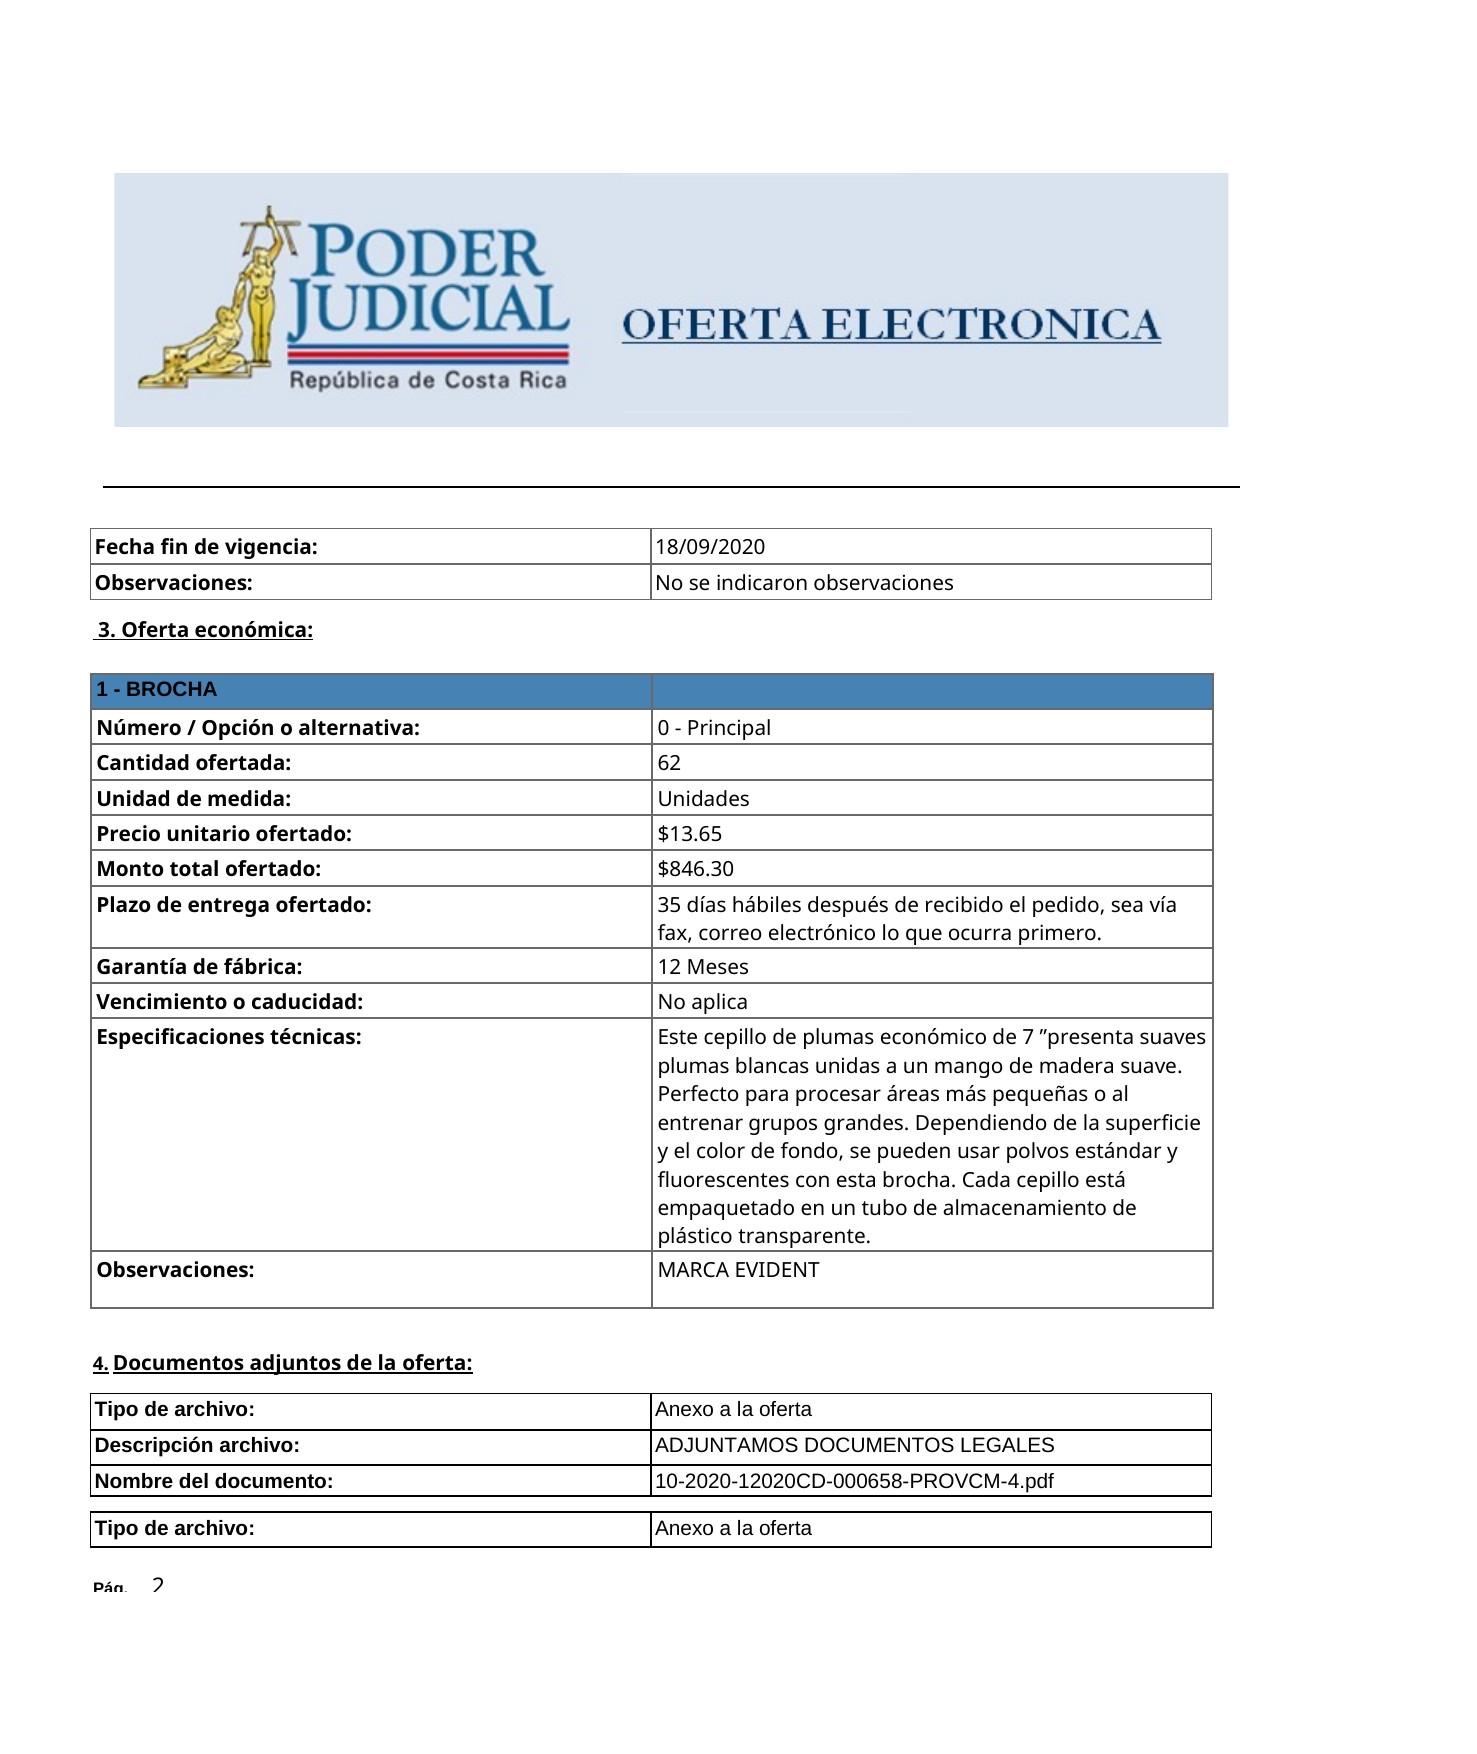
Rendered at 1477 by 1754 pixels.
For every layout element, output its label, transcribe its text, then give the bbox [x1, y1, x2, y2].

table_header Anexo a la oferta [652, 1513, 1211, 1546]
table_cell Unidad de medida: [92, 781, 651, 814]
table_cell $13.65 [653, 816, 1212, 849]
table_cell Observaciones: [92, 1252, 651, 1307]
table_cell 35 días hábiles después de recibido el pedido, sea vía fax, correo electrónico lo que ocurra primero. [653, 887, 1212, 947]
table_cell Especificaciones técnicas: [92, 1019, 651, 1250]
table_cell No se indicaron observaciones [652, 565, 1211, 599]
table_cell No aplica [653, 984, 1212, 1017]
table_header Fecha fin de vigencia: [91, 529, 650, 563]
table_header Tipo de archivo: [91, 1394, 650, 1429]
table_header [653, 675, 1212, 708]
table_header Tipo de archivo: [91, 1513, 650, 1546]
table_cell 12 Meses [653, 949, 1212, 982]
table_cell Precio unitario ofertado: [92, 816, 651, 849]
table_header 18/09/2020 [652, 529, 1211, 563]
table_cell Plazo de entrega ofertado: [92, 887, 651, 947]
table_cell Nombre del documento: [91, 1466, 650, 1494]
picture [114, 173, 1229, 427]
list Documentos adjuntos de la oferta: [93, 1348, 1266, 1377]
table_cell Cantidad ofertada: [92, 745, 651, 779]
table_cell Garantía de fábrica: [92, 949, 651, 982]
table_cell 10-2020-12020CD-000658-PROVCM-4.pdf [652, 1466, 1211, 1494]
table_header Anexo a la oferta [652, 1394, 1211, 1429]
table_cell $846.30 [653, 851, 1212, 884]
table_cell Monto total ofertado: [92, 851, 651, 884]
table_cell ADJUNTAMOS DOCUMENTOS LEGALES [652, 1431, 1211, 1464]
table_cell 0 - Principal [653, 710, 1212, 743]
table_cell Descripción archivo: [91, 1431, 650, 1464]
table_cell 62 [653, 745, 1212, 779]
text 3. Oferta económica: [93, 615, 1266, 643]
table_cell MARCA EVIDENT [653, 1252, 1212, 1307]
table_cell Observaciones: [91, 565, 650, 599]
table_cell Este cepillo de plumas económico de 7 ”presenta suaves plumas blancas unidas a un mango de madera suave. Perfecto para procesar áreas más pequeñas o al entrenar grupos grandes. Dependiendo de la superficie y el color de fondo, se pueden usar polvos estándar y fluorescentes con esta brocha. Cada cepillo está empaquetado en un tubo de almacenamiento de plástico transparente. [653, 1019, 1212, 1250]
table_cell Número / Opción o alternativa: [92, 710, 651, 743]
table_cell Vencimiento o caducidad: [92, 984, 651, 1017]
table_cell Unidades [653, 781, 1212, 814]
table_header 1 - BROCHA [92, 675, 651, 708]
